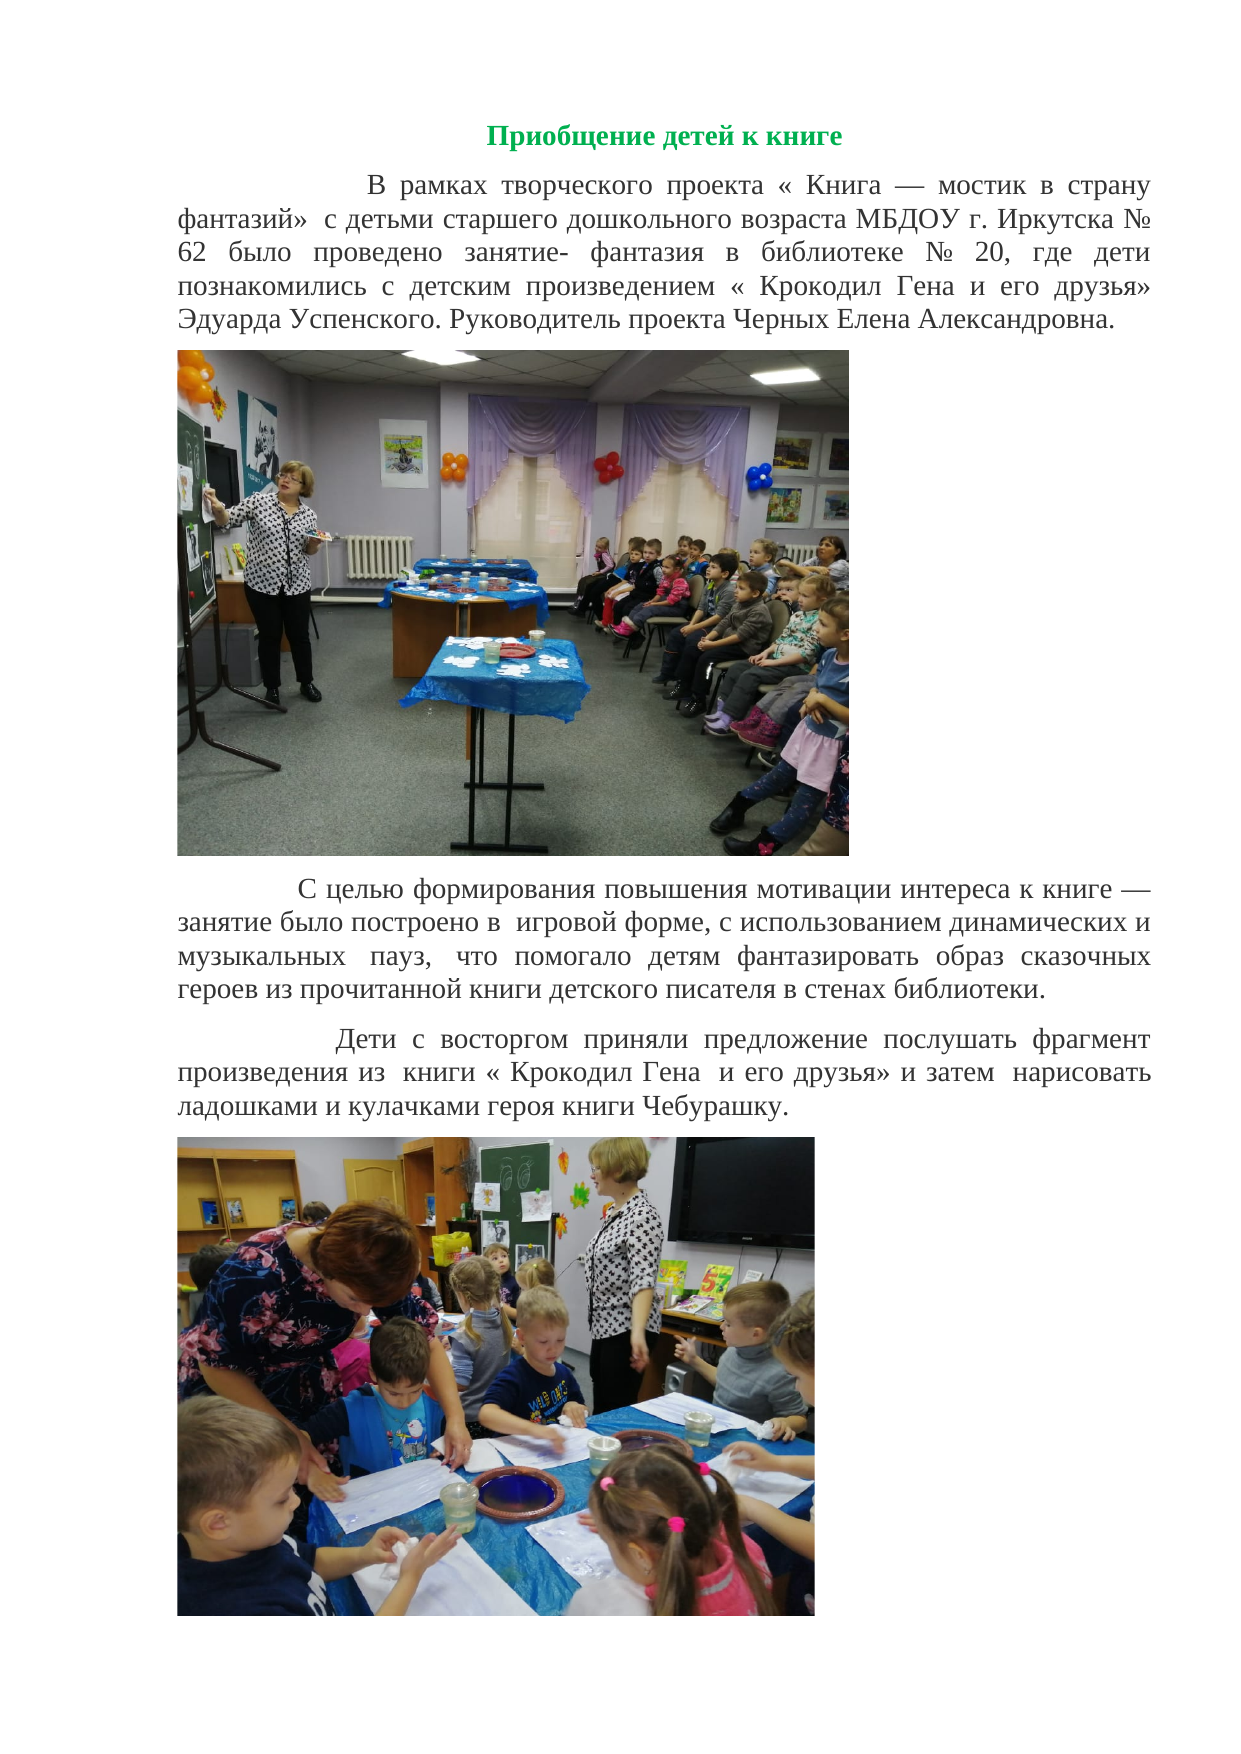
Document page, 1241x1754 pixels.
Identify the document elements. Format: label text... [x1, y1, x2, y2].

text Приобщение детей к книге [177, 118, 1152, 152]
text В рамках творческого проекта « Книга — мостик в страну фантазий» с детьми старшего дошкольного возраста МБДОУ г. Иркутска № 62 было проведено занятие- фантазия в библиотеке № 20, где дети познакомились с детским произведением « Крокодил Гена и его друзья» Эдуарда Успенского. Руководитель проекта Черных Елена Александровна. [177, 167, 1152, 335]
picture [177, 350, 849, 856]
picture [177, 1137, 815, 1616]
text Дети с восторгом приняли предложение послушать фрагмент произведения из книги « Крокодил Гена и его друзья» и затем нарисовать ладошками и кулачками героя книги Чебурашку. [177, 1021, 1152, 1121]
text С целью формирования повышения мотивации интереса к книге — занятие было построено в игровой форме, с использованием динамических и музыкальных пауз, что помогало детям фантазировать образ сказочных героев из прочитанной книги детского писателя в стенах библиотеки. [177, 871, 1152, 1005]
